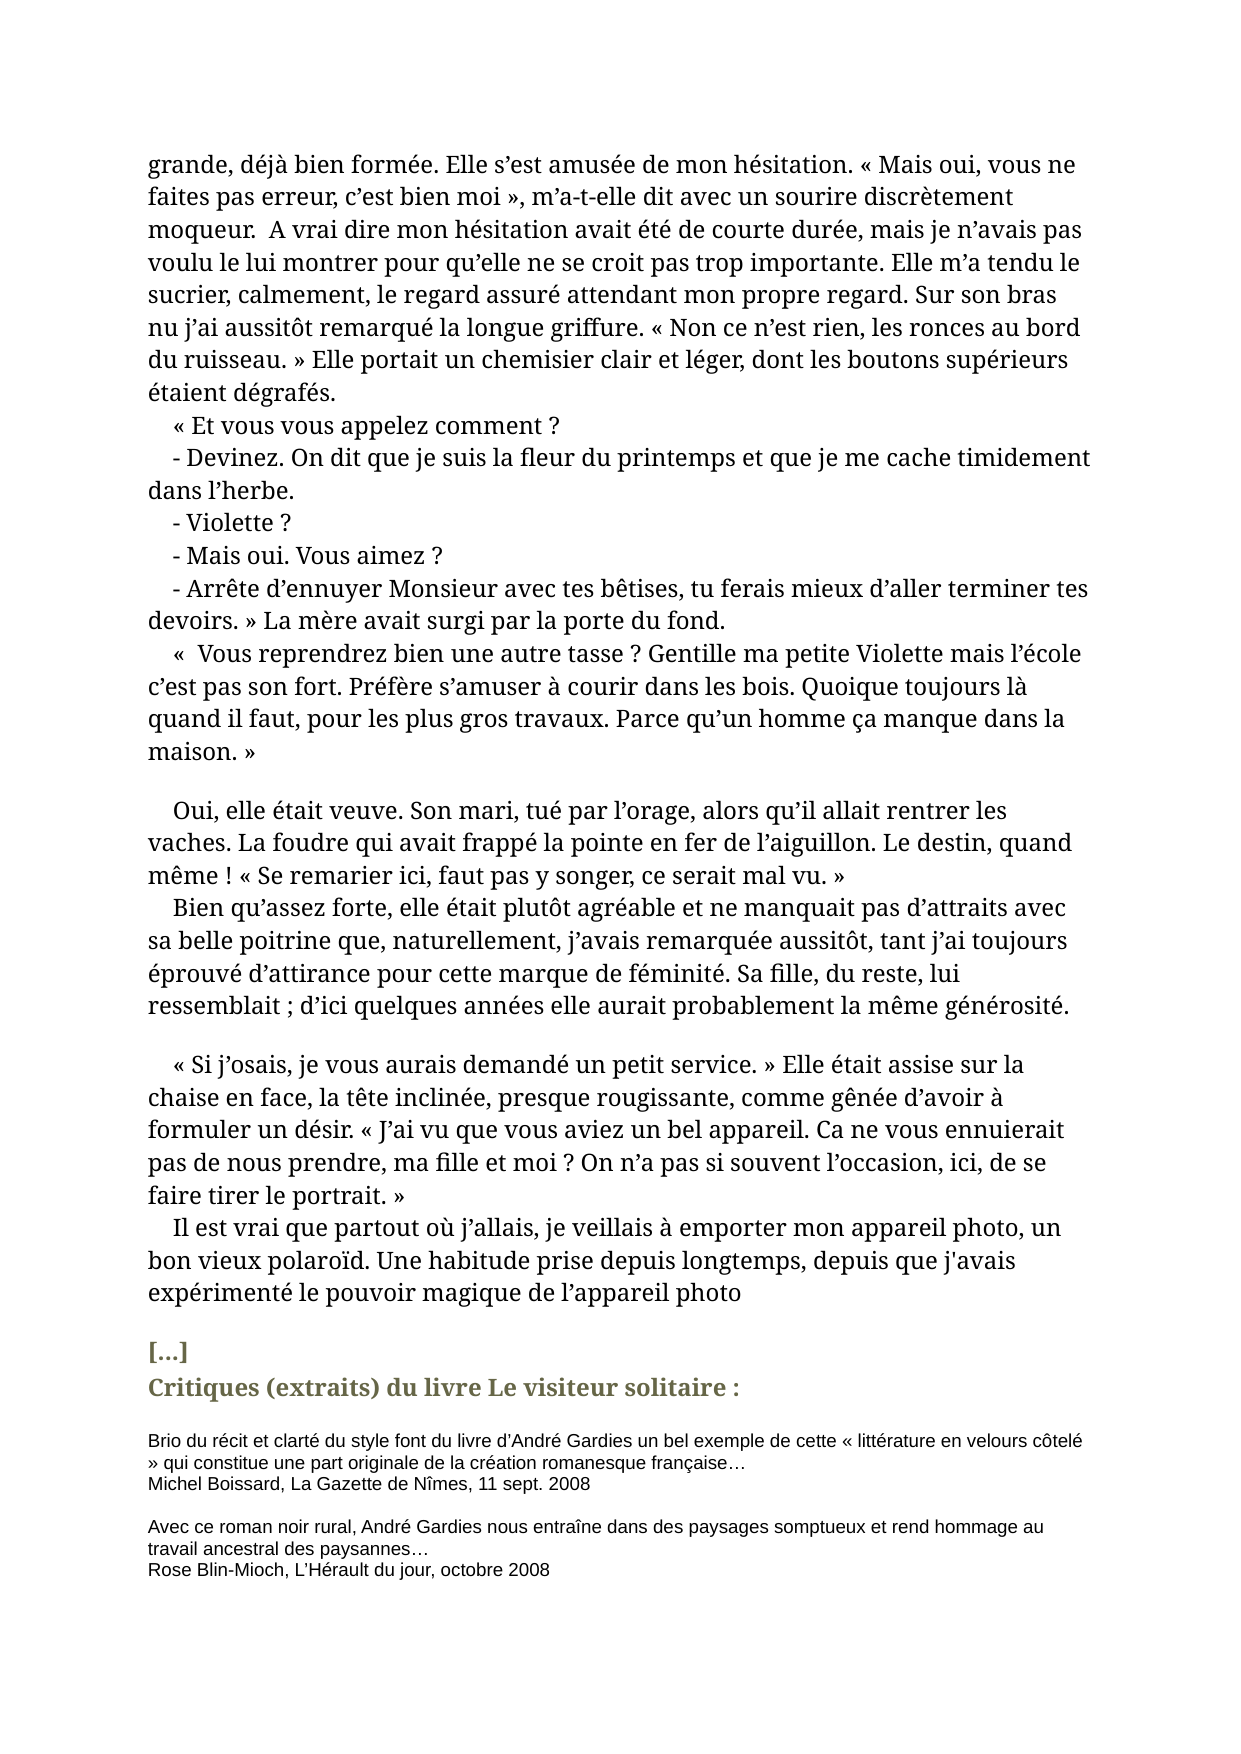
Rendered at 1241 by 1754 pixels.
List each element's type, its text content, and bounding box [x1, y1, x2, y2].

text « Et vous vous appelez comment ? [148, 408, 1093, 441]
text - Violette ? [148, 506, 1093, 539]
text Bien qu’assez forte, elle était plutôt agréable et ne manquait pas d’attraits avec sa belle poitrine que, naturellement, j’avais remarquée aussitôt, tant j’ai toujours éprouvé d’attirance pour cette marque de féminité. Sa fille, du reste, lui ressemblait ; d’ici quelques années elle aurait probablement la même générosité. [148, 891, 1093, 1022]
text - Arrête d’ennuyer Monsieur avec tes bêtises, tu ferais mieux d’aller terminer tes devoirs. » La mère avait surgi par la porte du fond. [148, 571, 1093, 637]
text Avec ce roman noir rural, André Gardies nous entraîne dans des paysages somptueux et rend hommage au travail ancestral des paysannes… [148, 1516, 1093, 1559]
text « Vous reprendrez bien une autre tasse ? Gentille ma petite Violette mais l’école c’est pas son fort. Préfère s’amuser à courir dans les bois. Quoique toujours là quand il faut, pour les plus gros travaux. Parce qu’un homme ça manque dans la maison. » [148, 637, 1093, 767]
text Oui, elle était veuve. Son mari, tué par l’orage, alors qu’il allait rentrer les vaches. La foudre qui avait frappé la pointe en fer de l’aiguillon. Le destin, quand même ! « Se remarier ici, faut pas y songer, ce serait mal vu. » [148, 793, 1093, 891]
text Critiques (extraits) du livre Le visiteur solitaire : [148, 1371, 1093, 1403]
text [148, 148, 1093, 408]
text Brio du récit et clarté du style font du livre d’André Gardies un bel exemple de cette « littérature en velours côtelé » qui constitue une part originale de la création romanesque française… [148, 1430, 1093, 1473]
text Rose Blin-Mioch, L’Hérault du jour, octobre 2008 [148, 1559, 1093, 1581]
text - Devinez. On dit que je suis la fleur du printemps et que je me cache timidement dans l’herbe. [148, 441, 1093, 506]
text [...] [148, 1335, 1093, 1368]
text « Si j’osais, je vous aurais demandé un petit service. » Elle était assise sur la chaise en face, la tête inclinée, presque rougissante, comme gênée d’avoir à formuler un désir. « J’ai vu que vous aviez un bel appareil. Ca ne vous ennuierait pas de nous prendre, ma fille et moi ? On n’a pas si souvent l’occasion, ici, de se faire tirer le portrait. » [148, 1048, 1093, 1211]
text - Mais oui. Vous aimez ? [148, 539, 1093, 571]
text Il est vrai que partout où j’allais, je veillais à emporter mon appareil photo, un bon vieux polaroïd. Une habitude prise depuis longtemps, depuis que j'avais expérimenté le pouvoir magique de l’appareil photo [148, 1211, 1093, 1309]
text Michel Boissard, La Gazette de Nîmes, 11 sept. 2008 [148, 1473, 1093, 1494]
